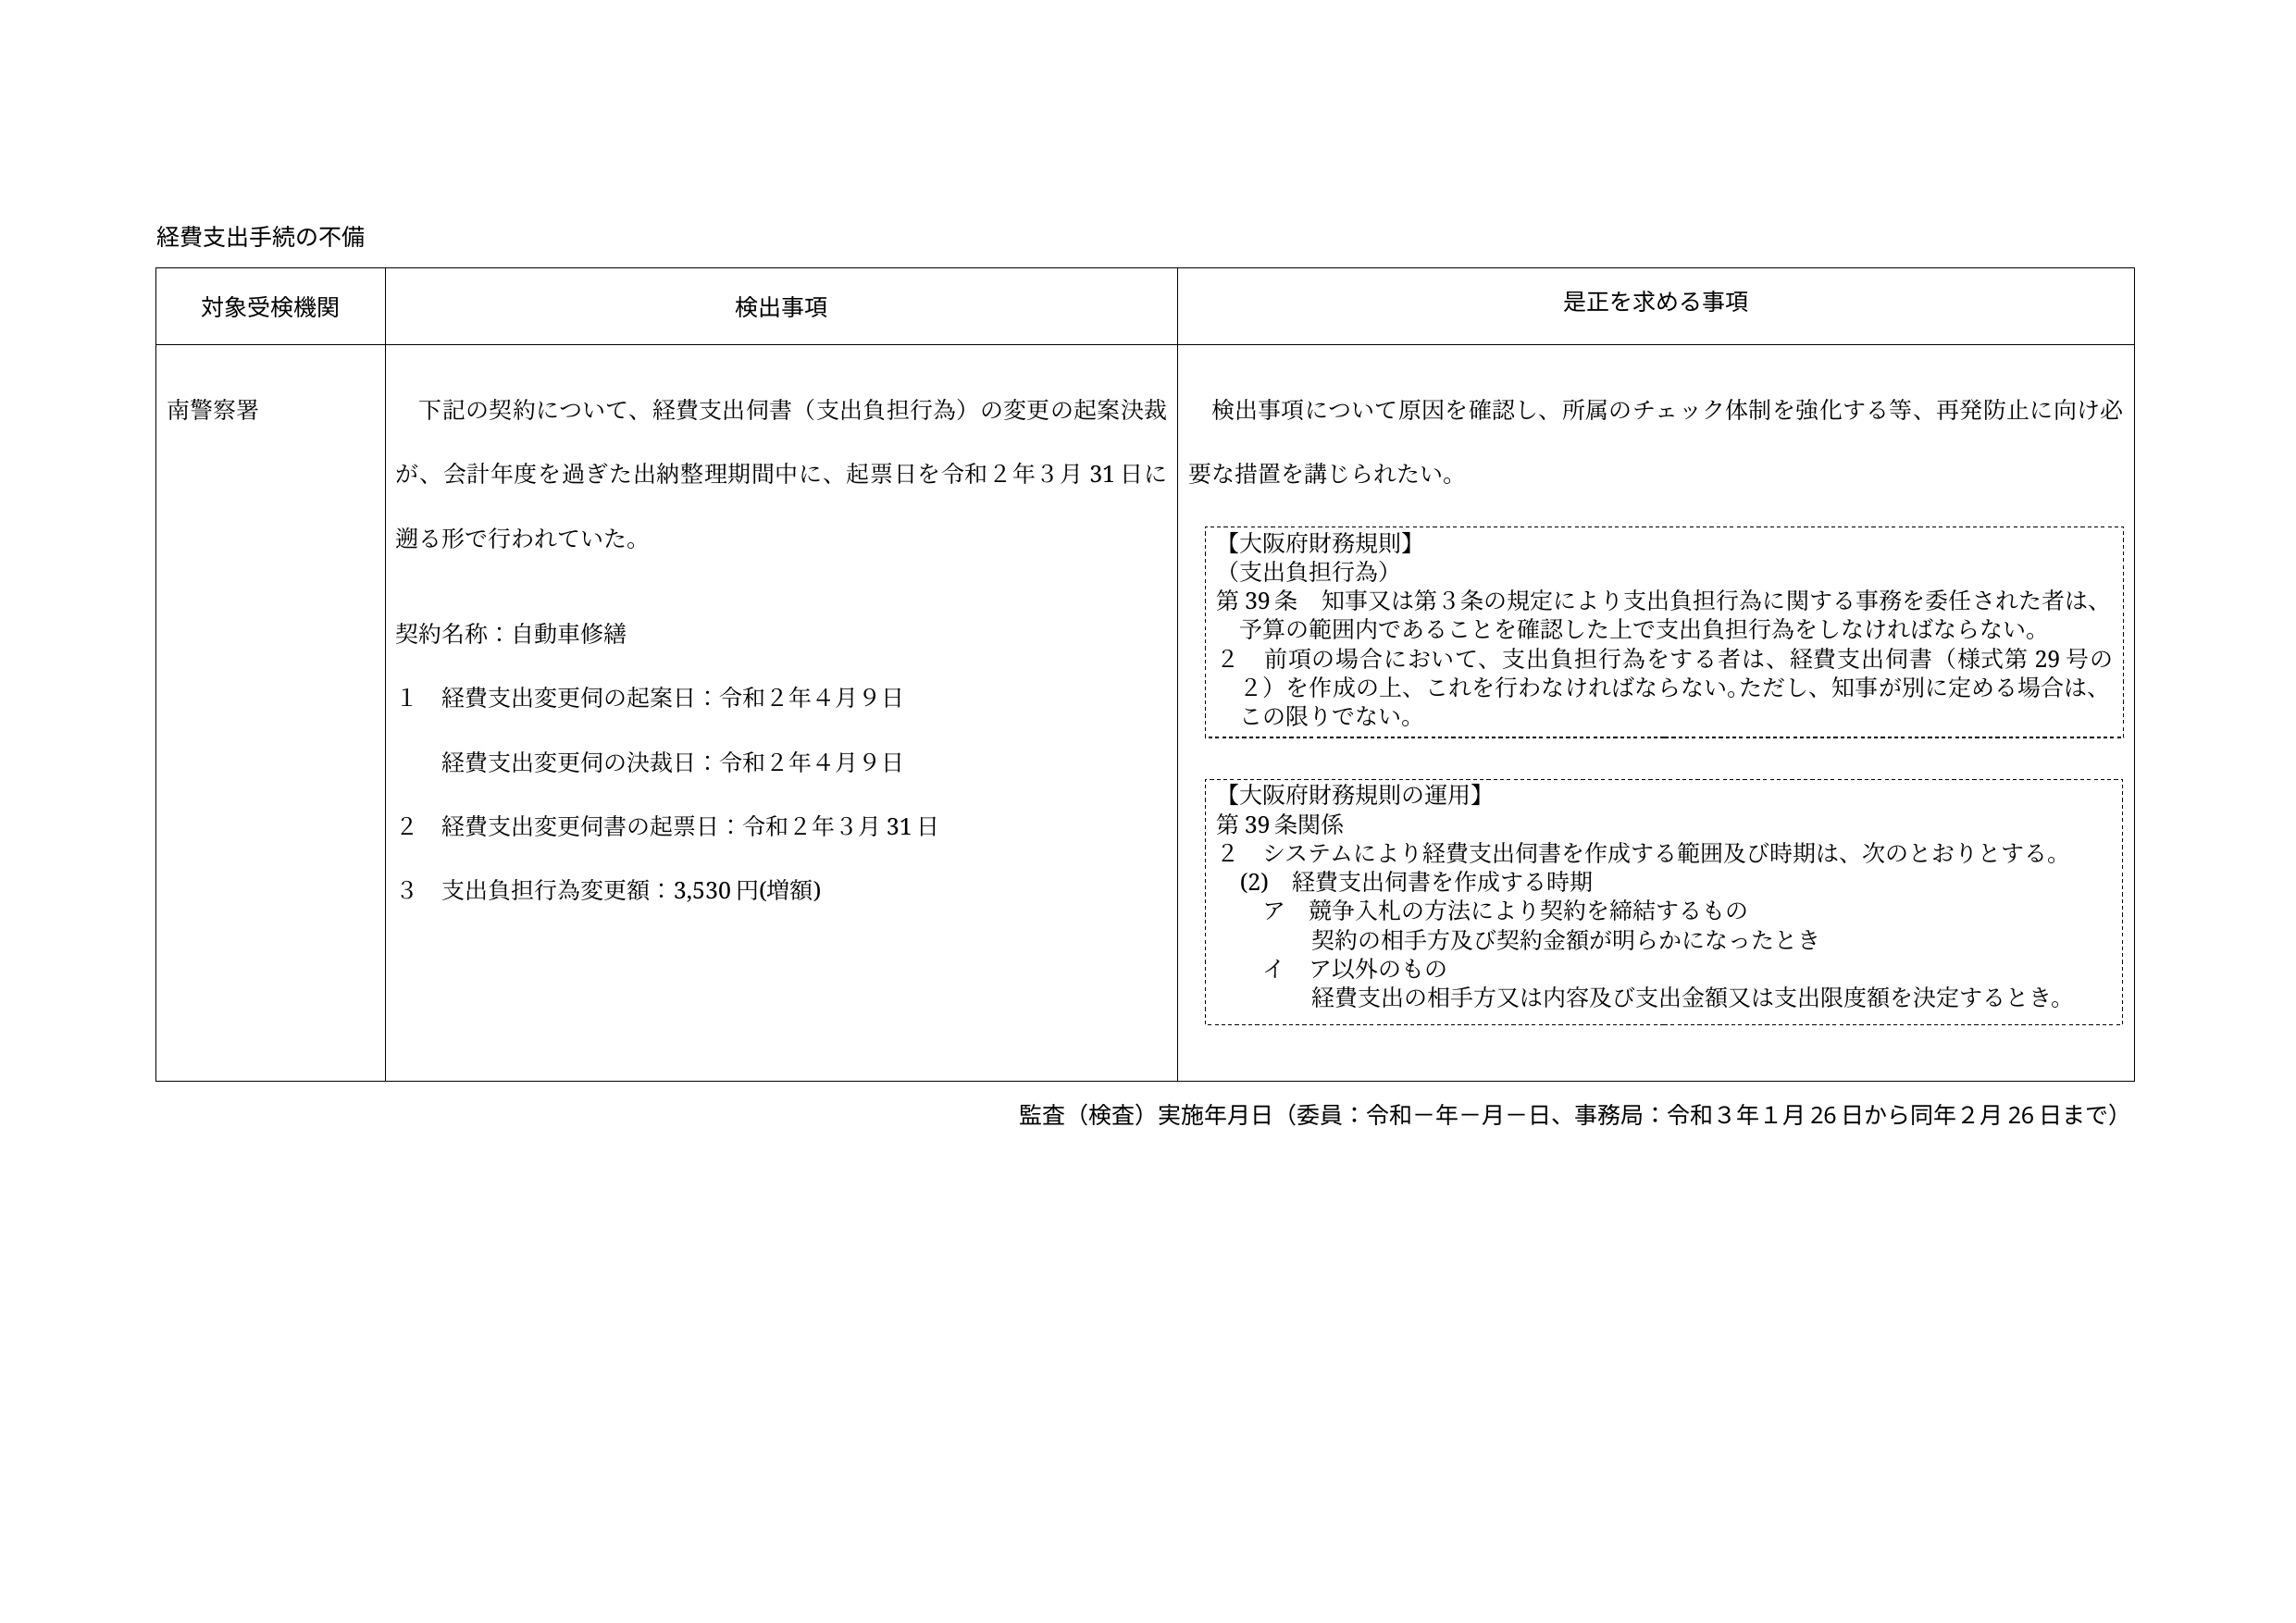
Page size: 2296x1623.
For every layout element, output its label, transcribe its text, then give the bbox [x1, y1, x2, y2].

table_header 検出事項 [386, 268, 1177, 344]
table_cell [1178, 345, 2134, 1081]
table_cell 下記の契約について、経費支出伺書（支出負担行為）の変更の起案決裁が、会計年度を過ぎた出納整理期間中に、起票日を令和２年３月31日に遡る形で行われていた。 契約名称：自動車修繕 １ 経費支出変更伺の起案日：令和２年４月９日 経費支出変更伺の決裁日：令和２年４月９日 ２ 経費支出変更伺書の起票日：令和２年３月31日 ３ 支出負担行為変更額：3,530円(増額) [386, 345, 1177, 1081]
text 監査（検査）実施年月日（委員：令和－年－月－日、事務局：令和３年１月26日から同年２月26日まで） [156, 1082, 2131, 1146]
text 経費支出手続の不備 [156, 204, 2131, 267]
table_cell 南警察署 [156, 345, 385, 1081]
table_header 是正を求める事項 [1178, 268, 2134, 344]
table_header 対象受検機関 [156, 268, 385, 344]
